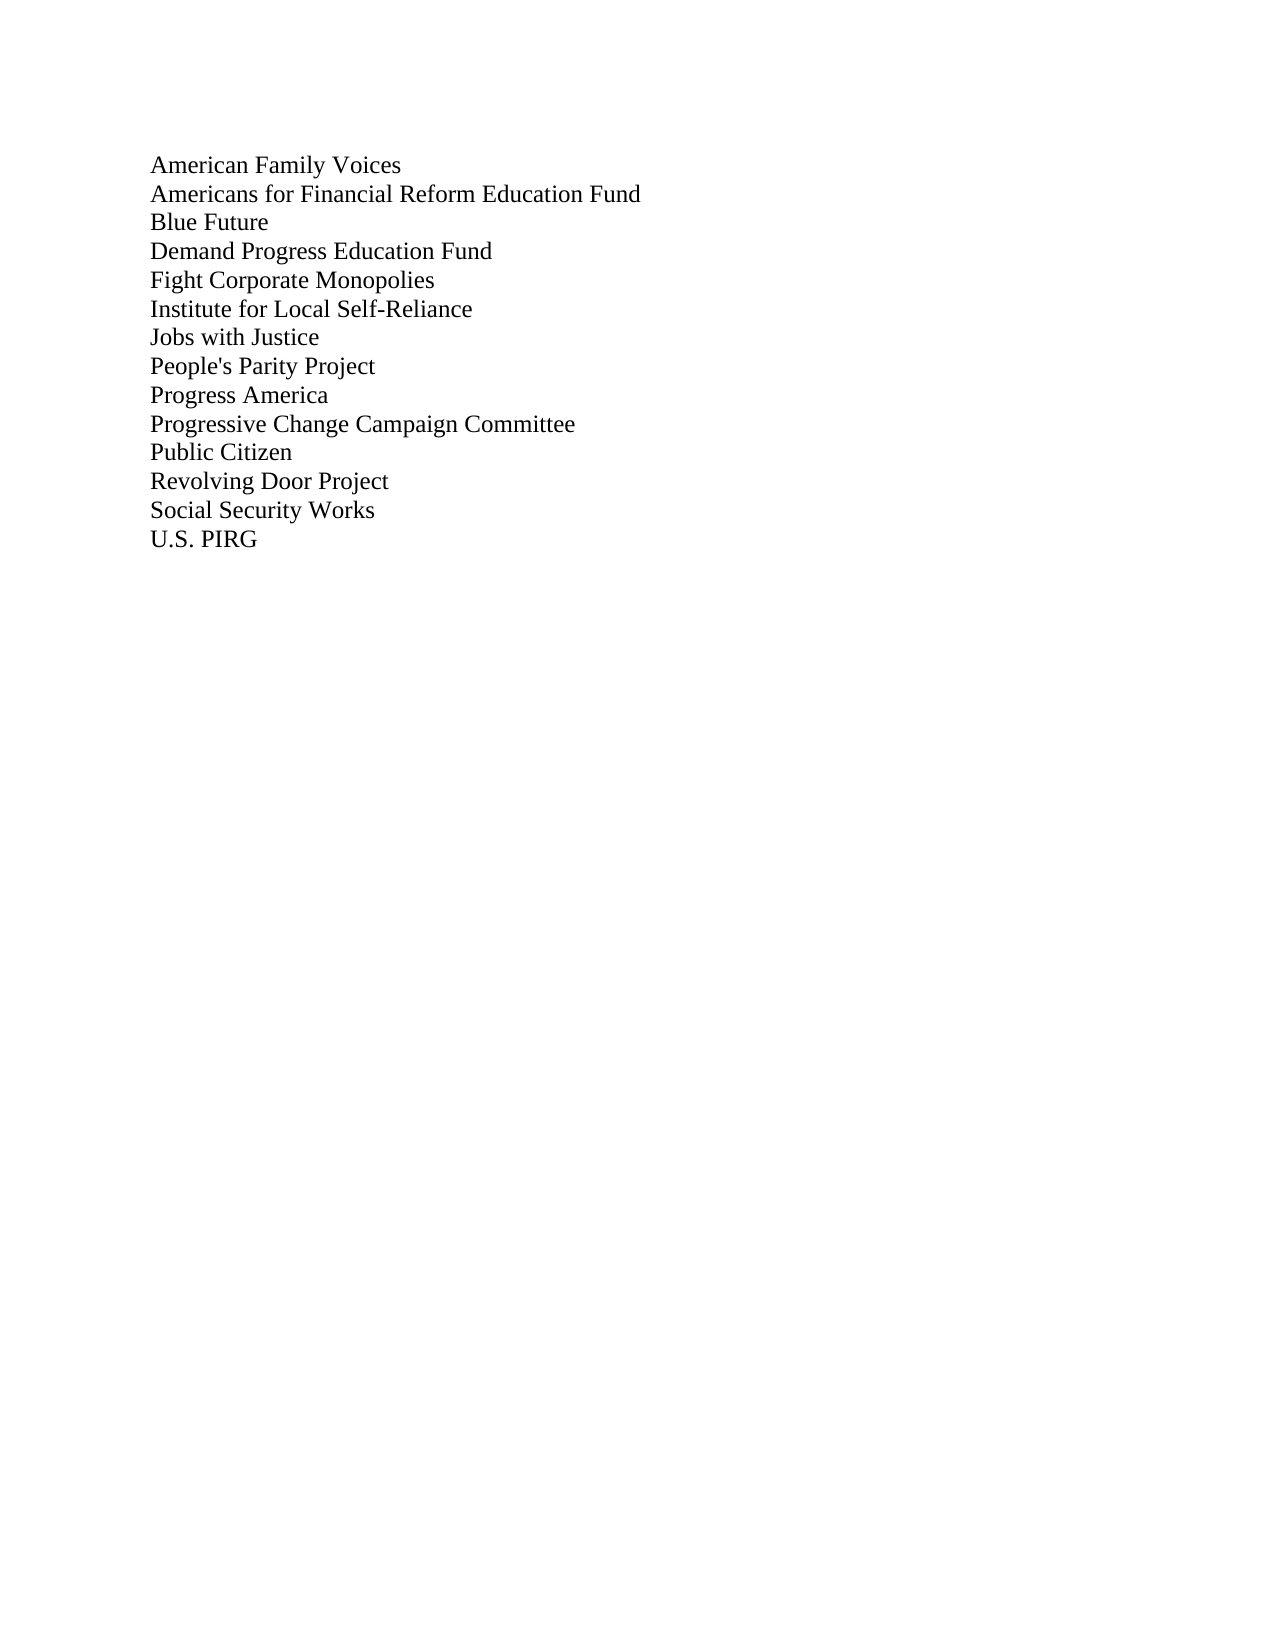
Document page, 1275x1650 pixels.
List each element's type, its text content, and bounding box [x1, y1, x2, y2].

text Blue Future [150, 207, 1125, 236]
text Progress America [150, 380, 1125, 409]
text Fight Corporate Monopolies [150, 265, 1125, 294]
text Jobs with Justice [150, 322, 1125, 351]
text American Family Voices [150, 150, 1125, 179]
text Americans for Financial Reform Education Fund [150, 179, 1125, 207]
text Institute for Local Self-Reliance [150, 294, 1125, 322]
text People's Parity Project [150, 351, 1125, 380]
text Progressive Change Campaign Committee [150, 409, 1125, 437]
text U.S. PIRG [150, 524, 1125, 552]
text Public Citizen [150, 437, 1125, 466]
text Revolving Door Project [150, 466, 1125, 495]
text Demand Progress Education Fund [150, 236, 1125, 265]
text Social Security Works [150, 495, 1125, 524]
